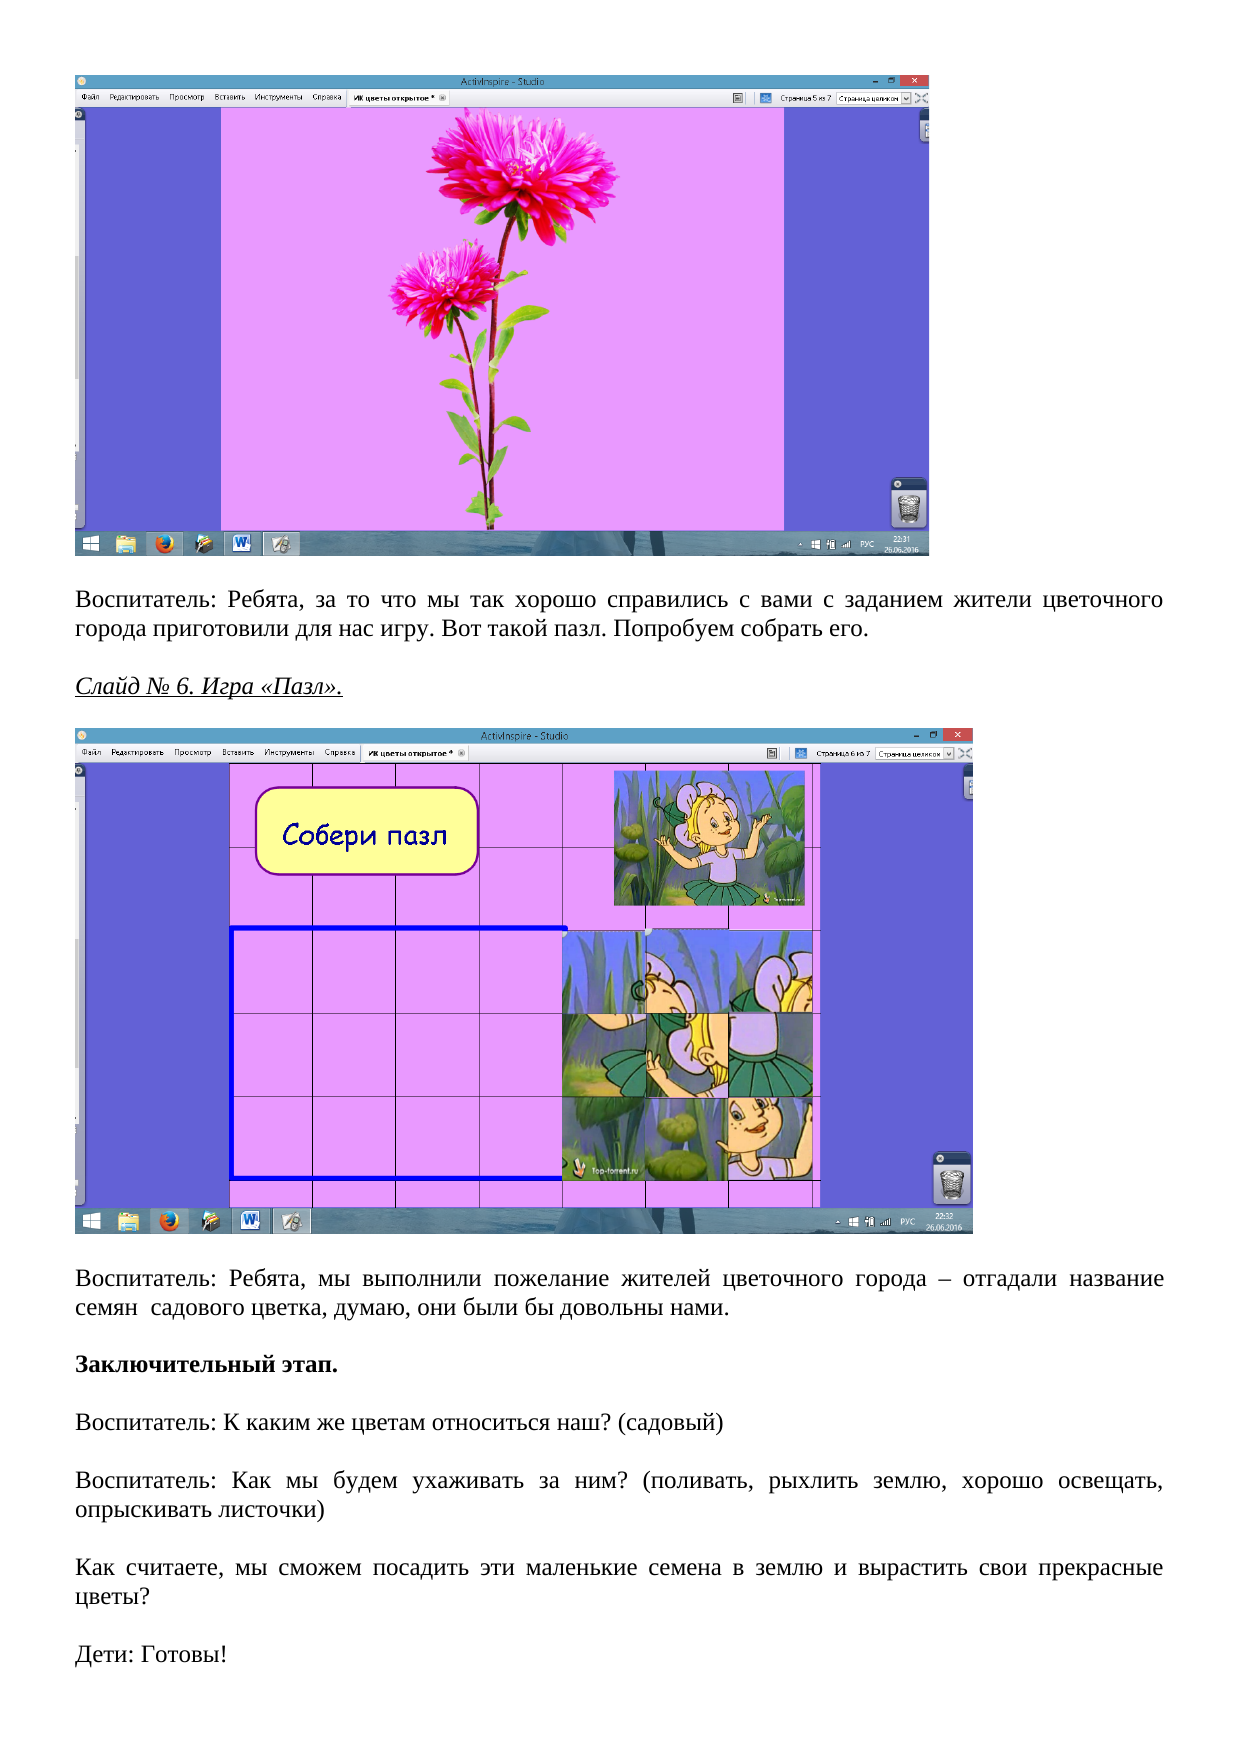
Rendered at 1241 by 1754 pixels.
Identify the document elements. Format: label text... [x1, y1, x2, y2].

text Воспитатель: Как мы будем ухаживать за ним? (поливать, рыхлить землю, хорошо освещать, опрыскивать листочки) [75, 1465, 1165, 1523]
picture [75, 75, 930, 556]
text Как считаете, мы сможем посадить эти маленькие семена в землю и вырастить свои прекрасные цветы? [75, 1552, 1165, 1609]
text Заключительный этап. [75, 1349, 1165, 1378]
text Воспитатель: Ребята, мы выполнили пожелание жителей цветочного города – отгадали название семян садового цветка, думаю, они были бы довольны нами. [75, 1263, 1165, 1320]
text Воспитатель: К каким же цветам относиться наш? (садовый) [75, 1407, 1165, 1436]
picture [75, 728, 973, 1234]
text Воспитатель: Ребята, за то что мы так хорошо справились с вами с заданием жители цветочного города приготовили для нас игру. Вот такой пазл. Попробуем собрать его. [75, 584, 1165, 642]
text Слайд № 6. Игра «Пазл». [75, 671, 1165, 700]
text Дети: Готовы! [75, 1639, 1165, 1667]
